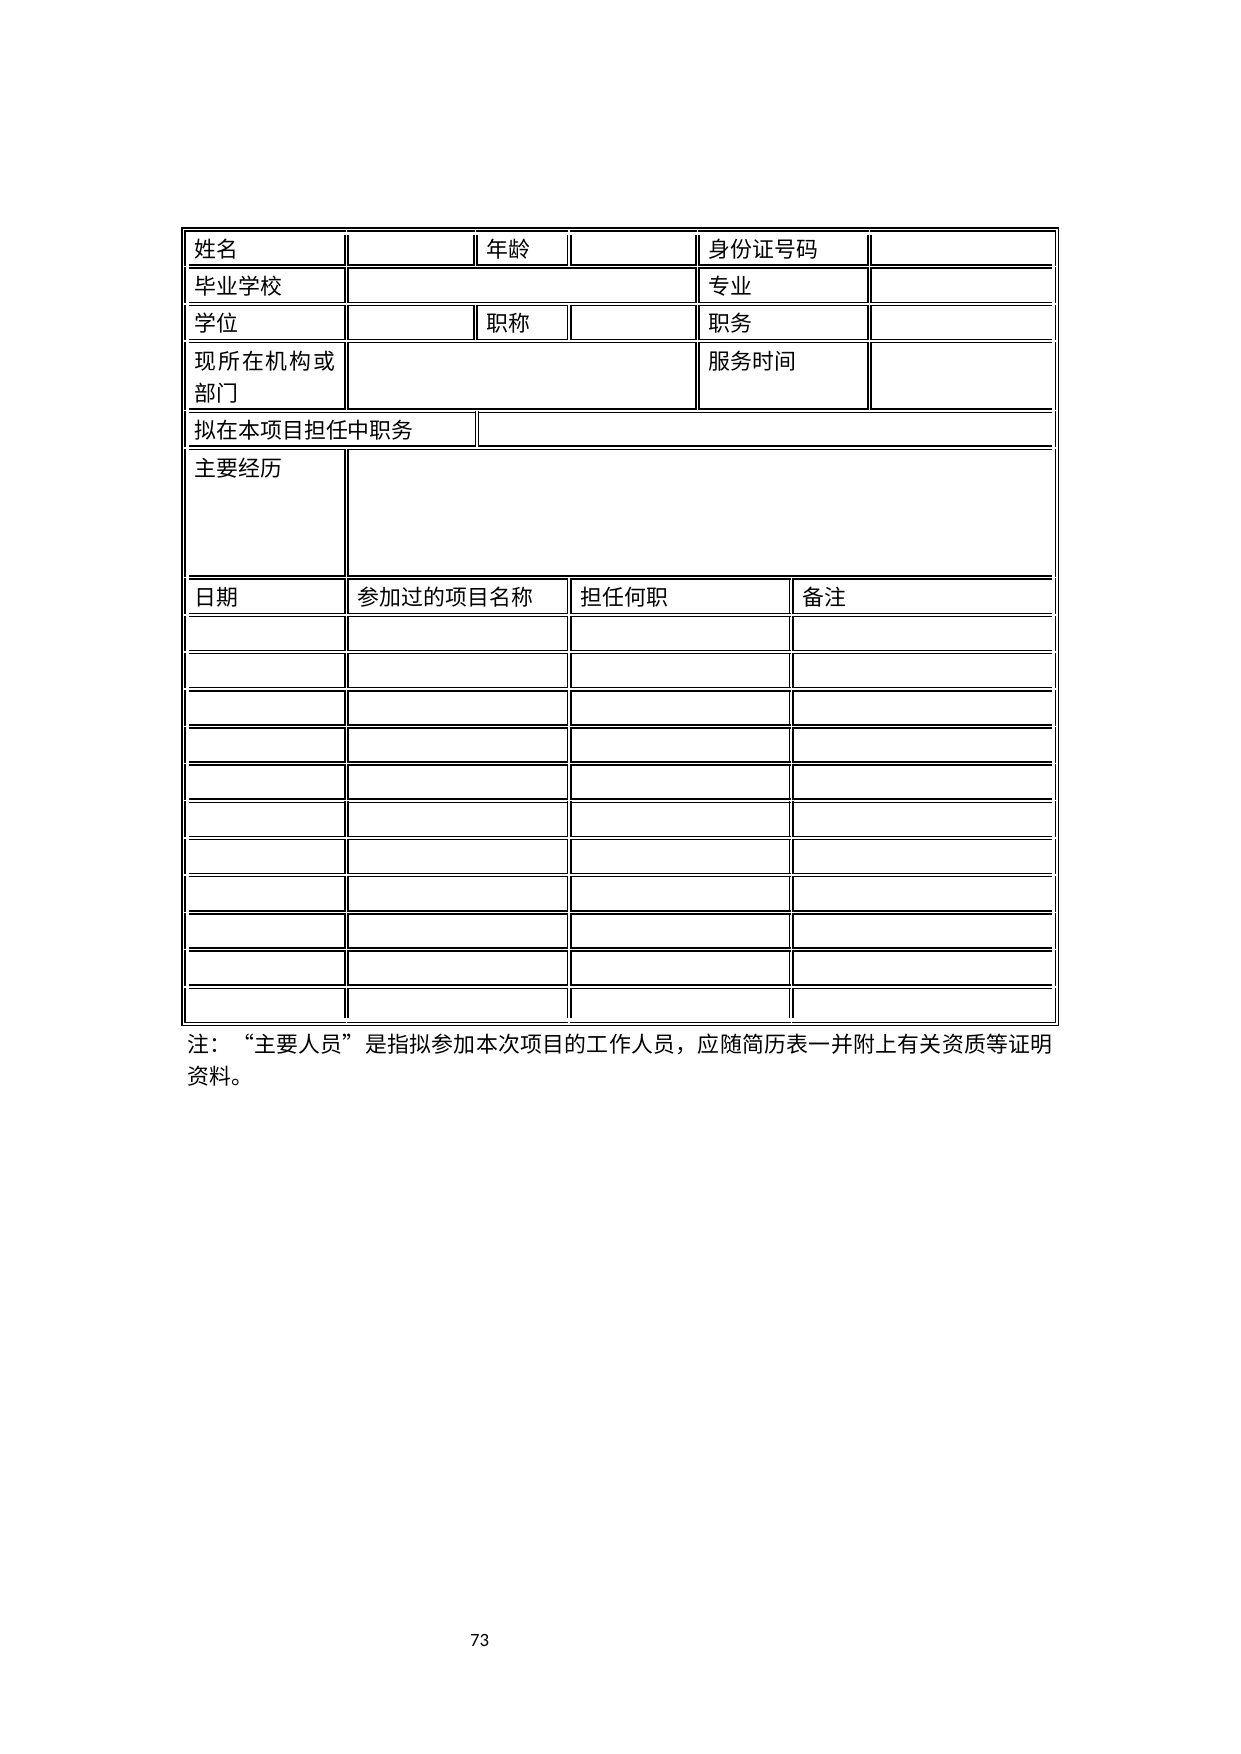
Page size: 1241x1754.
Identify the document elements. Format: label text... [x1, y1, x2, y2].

table_cell [477, 408, 1057, 445]
table_cell [791, 910, 1057, 947]
table_cell [869, 339, 1057, 408]
table_cell [183, 798, 346, 836]
table_cell [349, 306, 473, 338]
table_cell [349, 877, 567, 910]
table_cell [791, 798, 1057, 836]
table_cell [349, 915, 567, 947]
table_cell [572, 915, 789, 947]
table_cell [349, 952, 567, 984]
table_cell [572, 877, 789, 910]
table_cell [791, 984, 1057, 1021]
table_cell [572, 617, 789, 649]
table_cell [349, 692, 567, 724]
table_cell [791, 761, 1057, 798]
table_cell [869, 301, 1057, 338]
table_cell [349, 269, 695, 301]
table_cell 备注 [791, 575, 1057, 612]
table_cell [791, 836, 1057, 873]
table_cell [183, 650, 346, 687]
table_cell [183, 947, 346, 984]
table_cell [349, 766, 567, 798]
table_cell 职称 [478, 306, 567, 338]
table_header 姓名 [186, 232, 346, 264]
table_cell 服务时间 [700, 343, 867, 408]
table_cell [791, 724, 1057, 761]
table_cell [349, 729, 567, 761]
table_cell 现所在机构或部门 [183, 339, 346, 408]
table_cell [349, 343, 695, 408]
table_cell 专业 [700, 269, 867, 301]
table_cell 参加过的项目名称 [349, 580, 567, 612]
table_cell [183, 761, 346, 798]
table_cell [183, 910, 346, 947]
table_cell [349, 617, 567, 649]
table_cell [569, 984, 791, 1021]
table_cell [183, 724, 346, 761]
table_cell [572, 729, 789, 761]
table_cell [183, 836, 346, 873]
table_cell [349, 654, 567, 687]
table_cell [791, 947, 1057, 984]
table_cell [572, 803, 789, 836]
table_cell [346, 984, 569, 1021]
table_cell [791, 613, 1057, 649]
table_cell [183, 873, 346, 910]
table_cell 日期 [183, 575, 346, 612]
table_cell [183, 687, 346, 724]
table_cell [572, 306, 695, 338]
table_cell [791, 687, 1057, 724]
table_cell 拟在本项目担任中职务 [183, 408, 477, 445]
table_cell [572, 766, 789, 798]
table_cell [869, 264, 1057, 301]
table_cell [183, 984, 346, 1021]
table_header [569, 229, 697, 264]
table_header 年龄 [475, 229, 569, 264]
table_cell [346, 445, 1057, 575]
table_cell [572, 840, 789, 873]
table_cell [791, 650, 1057, 687]
text 注：“主要人员”是指拟参加本次项目的工作人员，应随简历表一并附上有关资质等证明资料。 [187, 1026, 1053, 1091]
table_cell [183, 613, 346, 649]
table_cell 毕业学校 [183, 264, 346, 301]
table_cell 职务 [700, 306, 867, 338]
table_header [869, 229, 1057, 264]
table_cell [791, 873, 1057, 910]
table_cell [572, 952, 789, 984]
table_cell [572, 654, 789, 687]
table_cell [349, 840, 567, 873]
table_cell [349, 803, 567, 836]
table_cell 担任何职 [572, 580, 789, 612]
table_cell [572, 692, 789, 724]
table_cell 主要经历 [183, 445, 346, 575]
table_cell 学位 [183, 301, 346, 338]
table_header [346, 229, 475, 264]
table_header 身份证号码 [698, 232, 869, 264]
